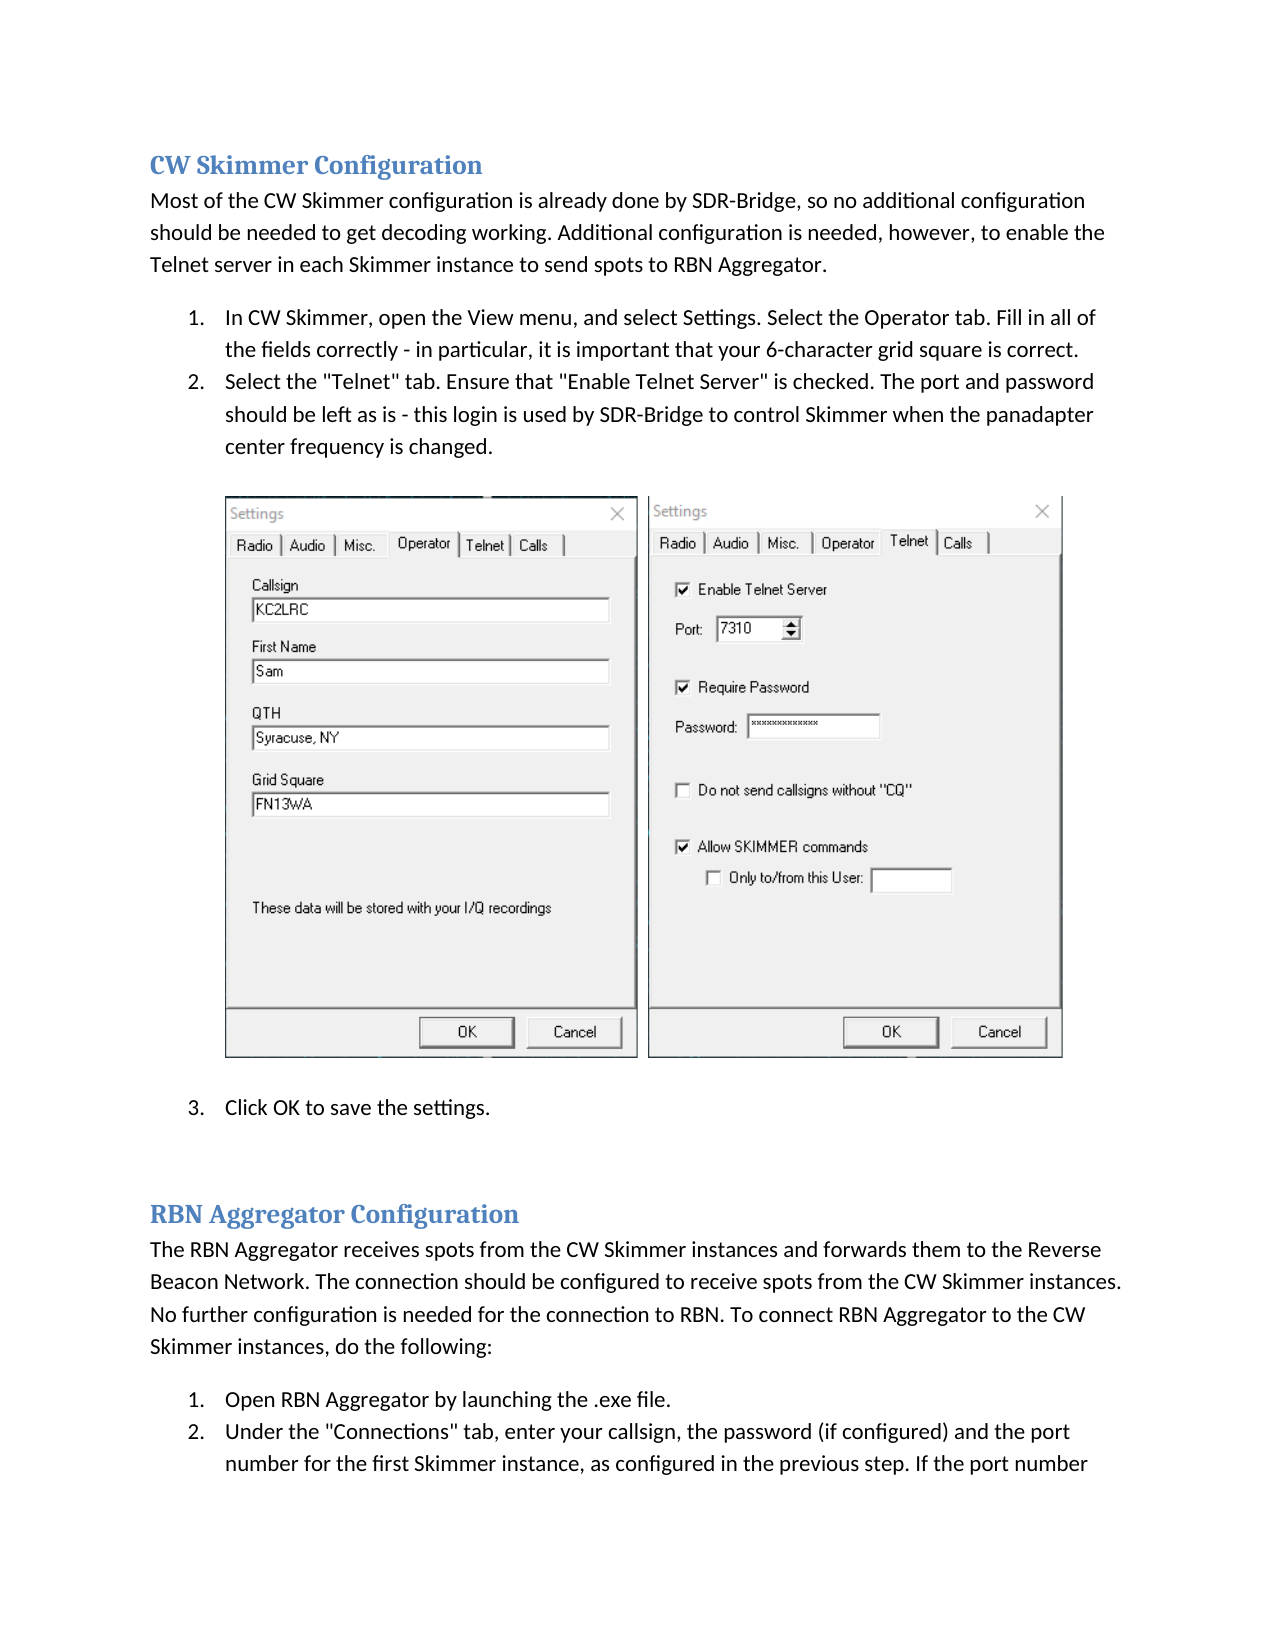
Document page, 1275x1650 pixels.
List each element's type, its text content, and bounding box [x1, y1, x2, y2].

text Most of the CW Skimmer configuration is already done by SDR-Bridge, so no additional configuration should be needed to get decoding working. Additional configuration is needed, however, to enable the Telnet server in each Skimmer instance to send spots to RBN Aggregator. [150, 186, 1125, 278]
subtitle RBN Aggregator Configuration [150, 1199, 1125, 1231]
list In CW Skimmer, open the View menu, and select Settings. Select the Operator tab. Fill in all of the fields correctly - in particular, it is important that your 6-character grid square is correct. [187, 303, 1125, 363]
picture [648, 496, 1063, 1058]
list Select the "Telnet" tab. Ensure that "Enable Telnet Server" is checked. The port and password should be left as is - this login is used by SDR-Bridge to control Skimmer when the panadapter center frequency is changed. [187, 367, 1125, 492]
text The RBN Aggregator receives spots from the CW Skimmer instances and forwards them to the Reverse Beacon Network. The connection should be configured to receive spots from the CW Skimmer instances. No further configuration is needed for the connection to RBN. To connect RBN Aggregator to the CW Skimmer instances, do the following: [150, 1235, 1125, 1360]
list Open RBN Aggregator by launching the .exe file. [187, 1385, 1125, 1413]
subtitle CW Skimmer Configuration [150, 150, 1125, 181]
list Click OK to save the settings. [187, 1093, 1125, 1122]
picture [225, 496, 638, 1058]
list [187, 1417, 1125, 1477]
